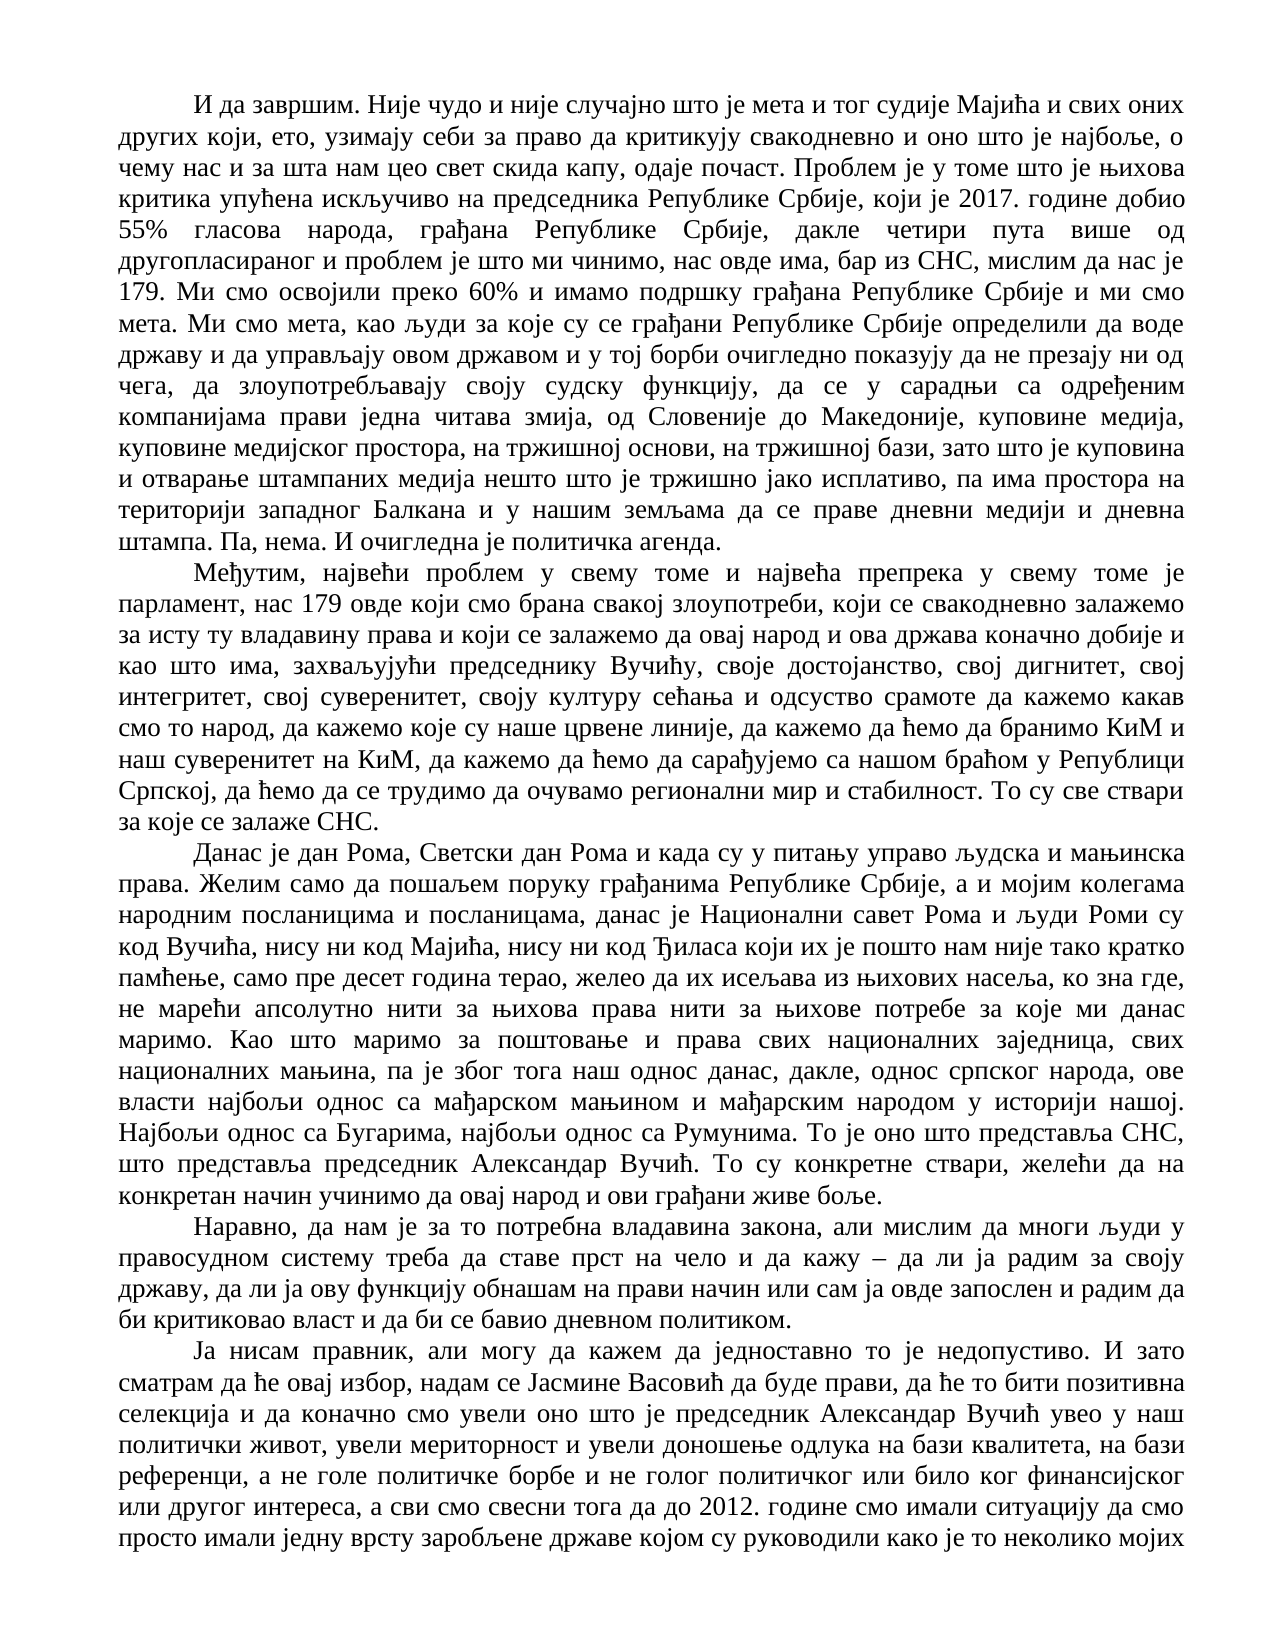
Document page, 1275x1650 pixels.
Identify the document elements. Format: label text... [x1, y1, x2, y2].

text Данас је дан Рома, Светски дан Рома и када су у питању управо људска и мањинска права. Желим само да пошаљем поруку грађанима Републике Србије, а и мојим колегама народним посланицима и посланицама, данас је Национални савет Рома и људи Роми су код Вучића, нису ни код Мајића, нису ни код Ђиласа који их је пошто нам није тако кратко памћење, само пре десет година терао, желео да их исељава из њихових насеља, ко зна где, не марећи апсолутно нити за њихова права нити за њихове потребе за које ми данас маримо. Као што маримо за поштовање и права свих националних заједница, свих националних мањина, па је због тога наш однос данас, дакле, однос српског народа, ове власти најбољи однос са мађарском мањином и мађарским народом у историји нашој. Најбољи однос са Бугарима, најбољи однос са Румунима. То је оно што представља СНС, што представља председник Александар Вучић. То су конкретне ствари, желећи да на конкретан начин учинимо да овај народ и ови грађани живе боље. [118, 836, 1186, 1210]
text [118, 1334, 1186, 1552]
text И да завршим. Није чудо и није случајно што је мета и тог судије Мајића и свих оних других који, ето, узимају себи за право да критикују свакодневно и оно што је најбоље, о чему нас и за шта нам цео свет скида капу, одаје почаст. Проблем је у томе што је њихова критика упућена искључиво на председника Републике Србије, који је 2017. године добио 55% гласова народа, грађана Републике Србије, дакле четири пута више од другопласираног и проблем је што ми чинимо, нас овде има, бар из СНС, мислим да нас је 179. Ми смо освојили преко 60% и имамо подршку грађана Републике Србије и ми смо мета. Ми смо мета, као људи за које су се грађани Републике Србије определили да воде државу и да управљају овом државом и у тој борби очигледно показују да не презају ни од чега, да злоупотребљавају своју судску функцију, да се у сарадњи са одређеним компанијама прави једна читава змија, од Словеније до Македоније, куповине медија, куповине медијског простора, на тржишној основи, на тржишној бази, зато што је куповина и отварање штампаних медија нешто што је тржишно јако исплативо, па има простора на територији западног Балкана и у нашим земљама да се праве дневни медији и дневна штампа. Па, нема. И очигледна је политичка агенда. [118, 89, 1186, 556]
text Међутим, највећи проблем у свему томе и највећа препрека у свему томе је парламент, нас 179 овде који смо брана свакој злоупотреби, који се свакодневно залажемо за исту ту владавину права и који се залажемо да овај народ и ова држава коначно добије и као што има, захваљујући председнику Вучићу, своје достојанство, свој дигнитет, свој интегритет, свој суверенитет, своју културу сећања и одсуство срамоте да кажемо какав смо то народ, да кажемо које су наше црвене линије, да кажемо да ћемо да бранимо КиМ и наш суверенитет на КиМ, да кажемо да ћемо да сарађујемо са нашом браћом у Републици Српској, да ћемо да се трудимо да очувамо регионални мир и стабилност. То су све ствари за које се залаже СНС. [118, 556, 1186, 836]
text Наравно, да нам је за то потребна владавина закона, али мислим да многи људи у правосудном систему треба да ставе прст на чело и да кажу – да ли ја радим за своју државу, да ли ја ову функцију обнашам на прави начин или сам ја овде запослен и радим да би критиковао власт и да би се бавио дневном политиком. [118, 1210, 1186, 1334]
